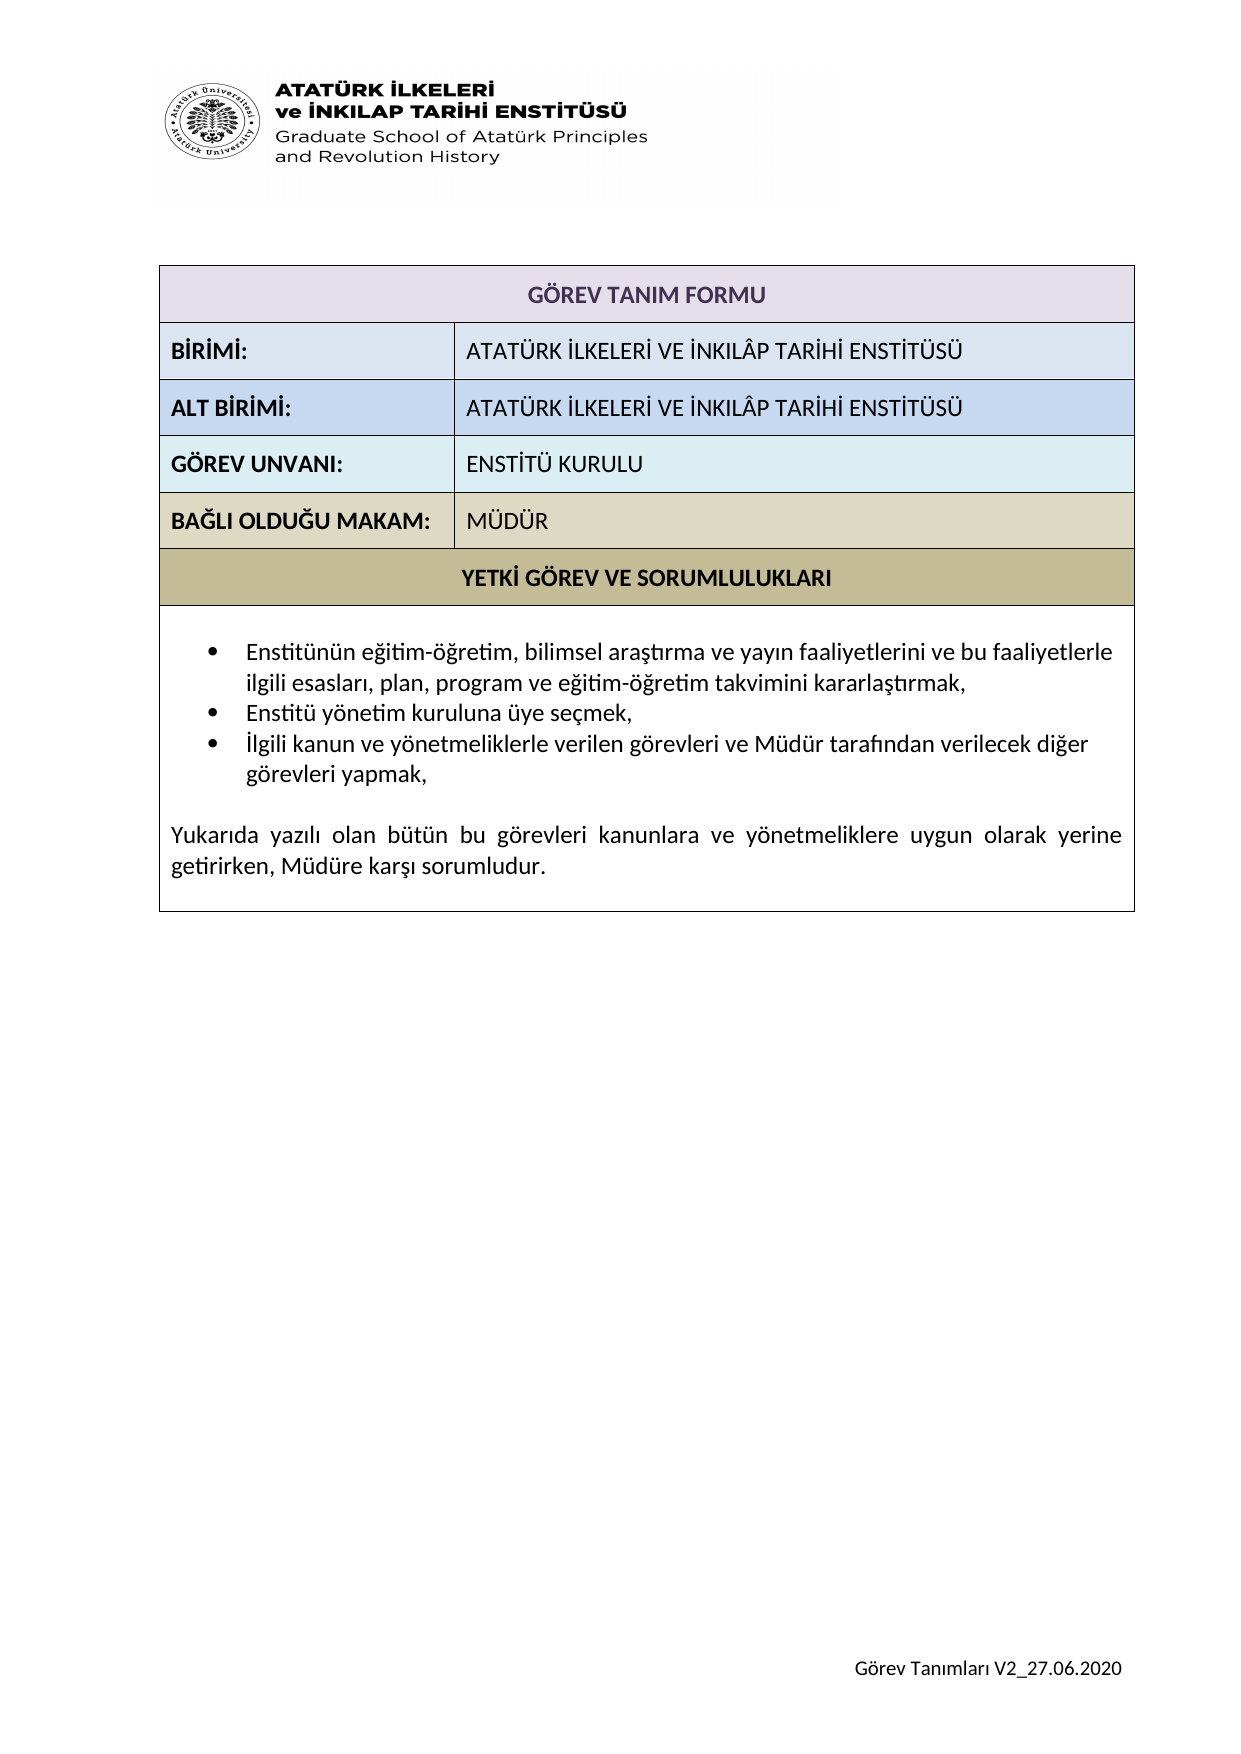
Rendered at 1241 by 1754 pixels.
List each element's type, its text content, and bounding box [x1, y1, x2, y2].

table_cell YETKİ GÖREV VE SORUMLULUKLARI [160, 549, 1134, 605]
table_cell BAĞLI OLDUĞU MAKAM: [160, 493, 454, 548]
table_cell Enstitünün eğitim-öğretim, bilimsel araştırma ve yayın faaliyetlerini ve bu faaliyetlerle ilgili esasları, plan, program ve eğitim-öğretim takvimini kararlaştırmak, Enstitü yönetim kuruluna üye seçmek, İlgili kanun ve yönetmeliklerle verilen görevleri ve Müdür tarafından verilecek diğer görevleri yapmak, Yukarıda yazılı olan bütün bu görevleri kanunlara ve yönetmeliklere uygun olarak yerine getirirken, Müdüre karşı sorumludur. [160, 606, 1134, 911]
picture [147, 70, 840, 207]
table_cell MÜDÜR [455, 493, 1134, 548]
table_cell BİRİMİ: [160, 323, 454, 378]
table_cell ENSTİTÜ KURULU [455, 436, 1134, 492]
table_cell GÖREV UNVANI: [160, 436, 454, 492]
table_cell ALT BİRİMİ: [160, 380, 454, 435]
table_header GÖREV TANIM FORMU [160, 266, 1134, 322]
table_cell ATATÜRK İLKELERİ VE İNKILÂP TARİHİ ENSTİTÜSÜ [455, 380, 1134, 435]
table_cell ATATÜRK İLKELERİ VE İNKILÂP TARİHİ ENSTİTÜSÜ [455, 323, 1134, 378]
